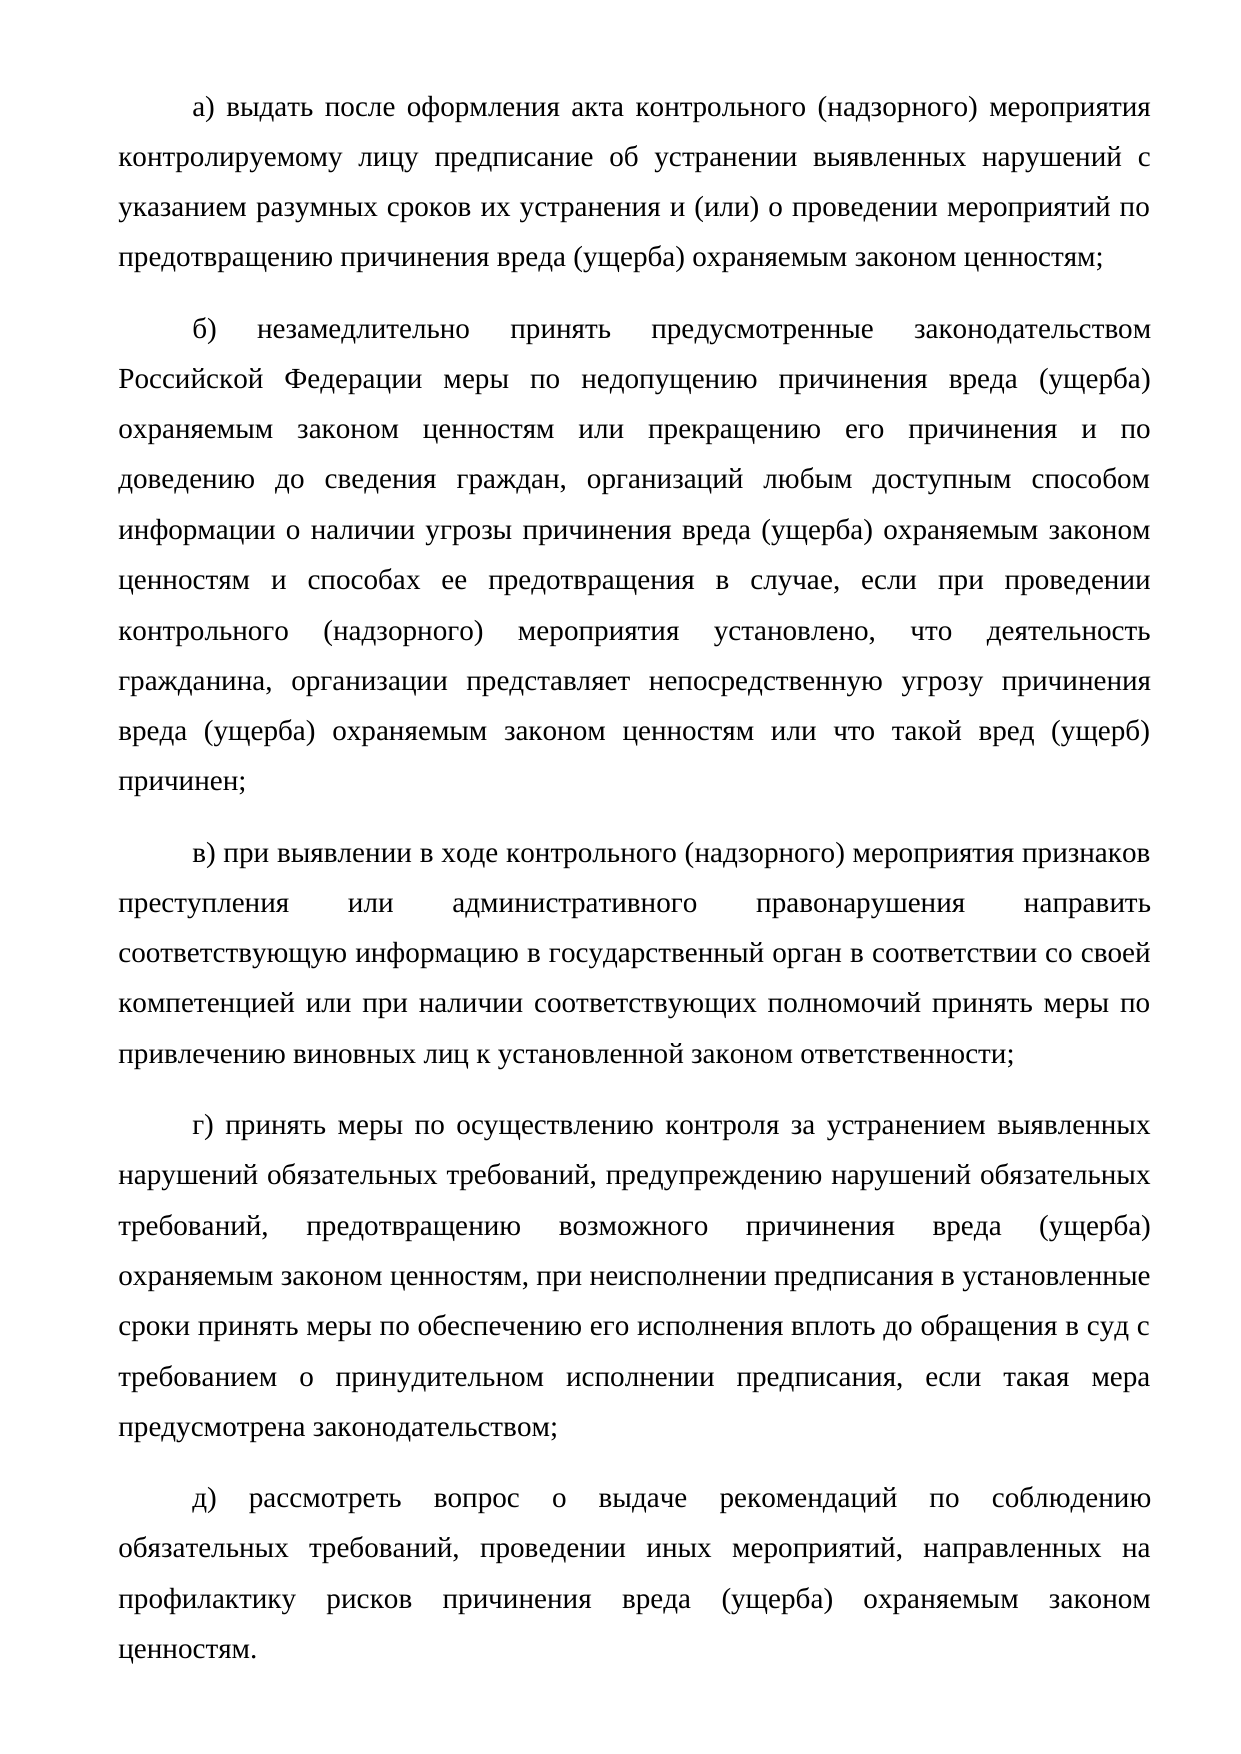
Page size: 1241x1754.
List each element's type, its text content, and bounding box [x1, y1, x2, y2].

text г) принять меры по осуществлению контроля за устранением выявленных нарушений обязательных требований, предупреждению нарушений обязательных требований, предотвращению возможного причинения вреда (ущерба) охраняемым законом ценностям, при неисполнении предписания в установленные сроки принять меры по обеспечению его исполнения вплоть до обращения в суд с требованием о принудительном исполнении предписания, если такая мера предусмотрена законодательством; [118, 1107, 1152, 1442]
text д) рассмотреть вопрос о выдаче рекомендаций по соблюдению обязательных требований, проведении иных мероприятий, направленных на профилактику рисков причинения вреда (ущерба) охраняемым законом ценностям. [118, 1480, 1152, 1664]
text а) выдать после оформления акта контрольного (надзорного) мероприятия контролируемому лицу предписание об устранении выявленных нарушений с указанием разумных сроков их устранения и (или) о проведении мероприятий по предотвращению причинения вреда (ущерба) охраняемым законом ценностям; [118, 89, 1152, 273]
text в) при выявлении в ходе контрольного (надзорного) мероприятия признаков преступления или административного правонарушения направить соответствующую информацию в государственный орган в соответствии со своей компетенцией или при наличии соответствующих полномочий принять меры по привлечению виновных лиц к установленной законом ответственности; [118, 835, 1152, 1069]
text б) незамедлительно принять предусмотренные законодательством Российской Федерации меры по недопущению причинения вреда (ущерба) охраняемым законом ценностям или прекращению его причинения и по доведению до сведения граждан, организаций любым доступным способом информации о наличии угрозы причинения вреда (ущерба) охраняемым законом ценностям и способах ее предотвращения в случае, если при проведении контрольного (надзорного) мероприятия установлено, что деятельность гражданина, организации представляет непосредственную угрозу причинения вреда (ущерба) охраняемым законом ценностям или что такой вред (ущерб) причинен; [118, 311, 1152, 797]
